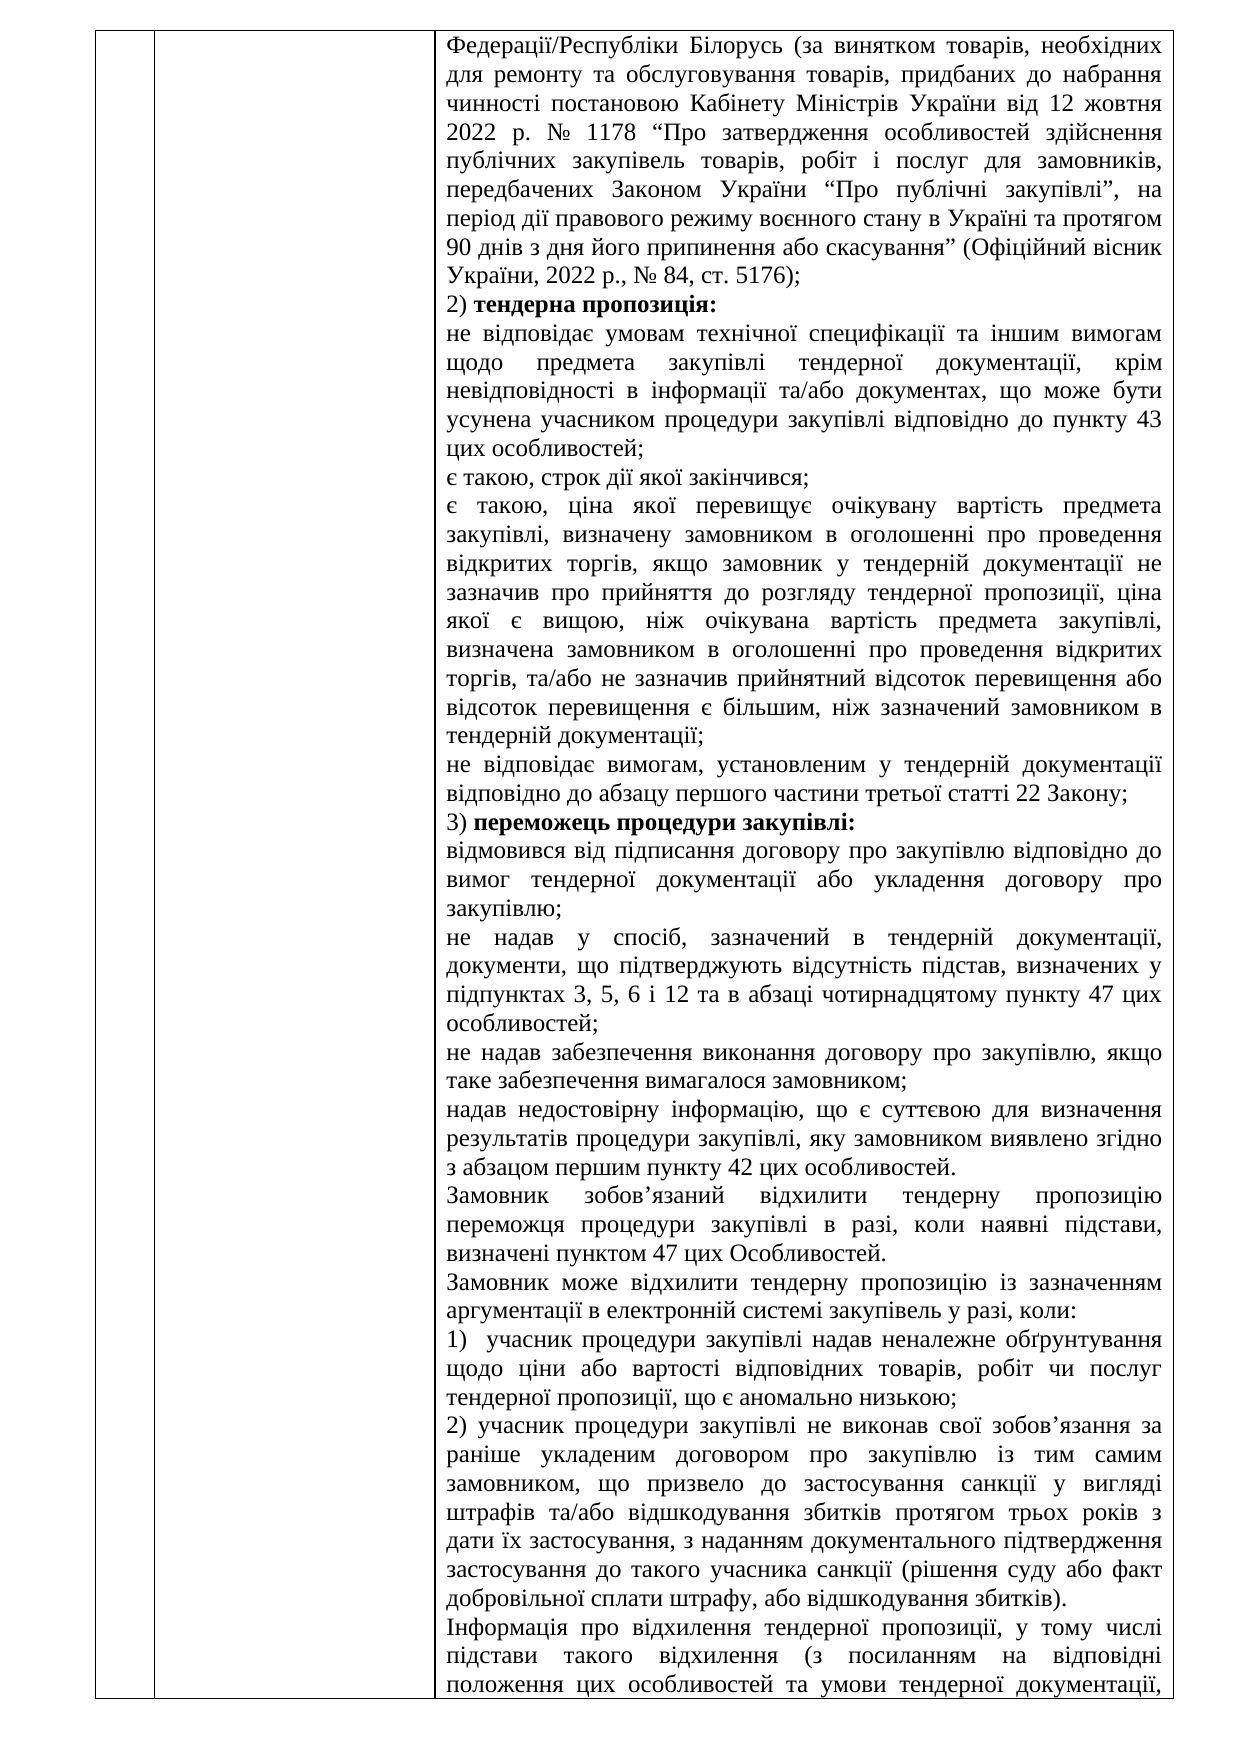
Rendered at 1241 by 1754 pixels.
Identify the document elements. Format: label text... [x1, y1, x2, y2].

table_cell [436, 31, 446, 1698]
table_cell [155, 31, 434, 1698]
table_cell 2 [96, 31, 154, 1698]
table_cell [562, 31, 1173, 1698]
